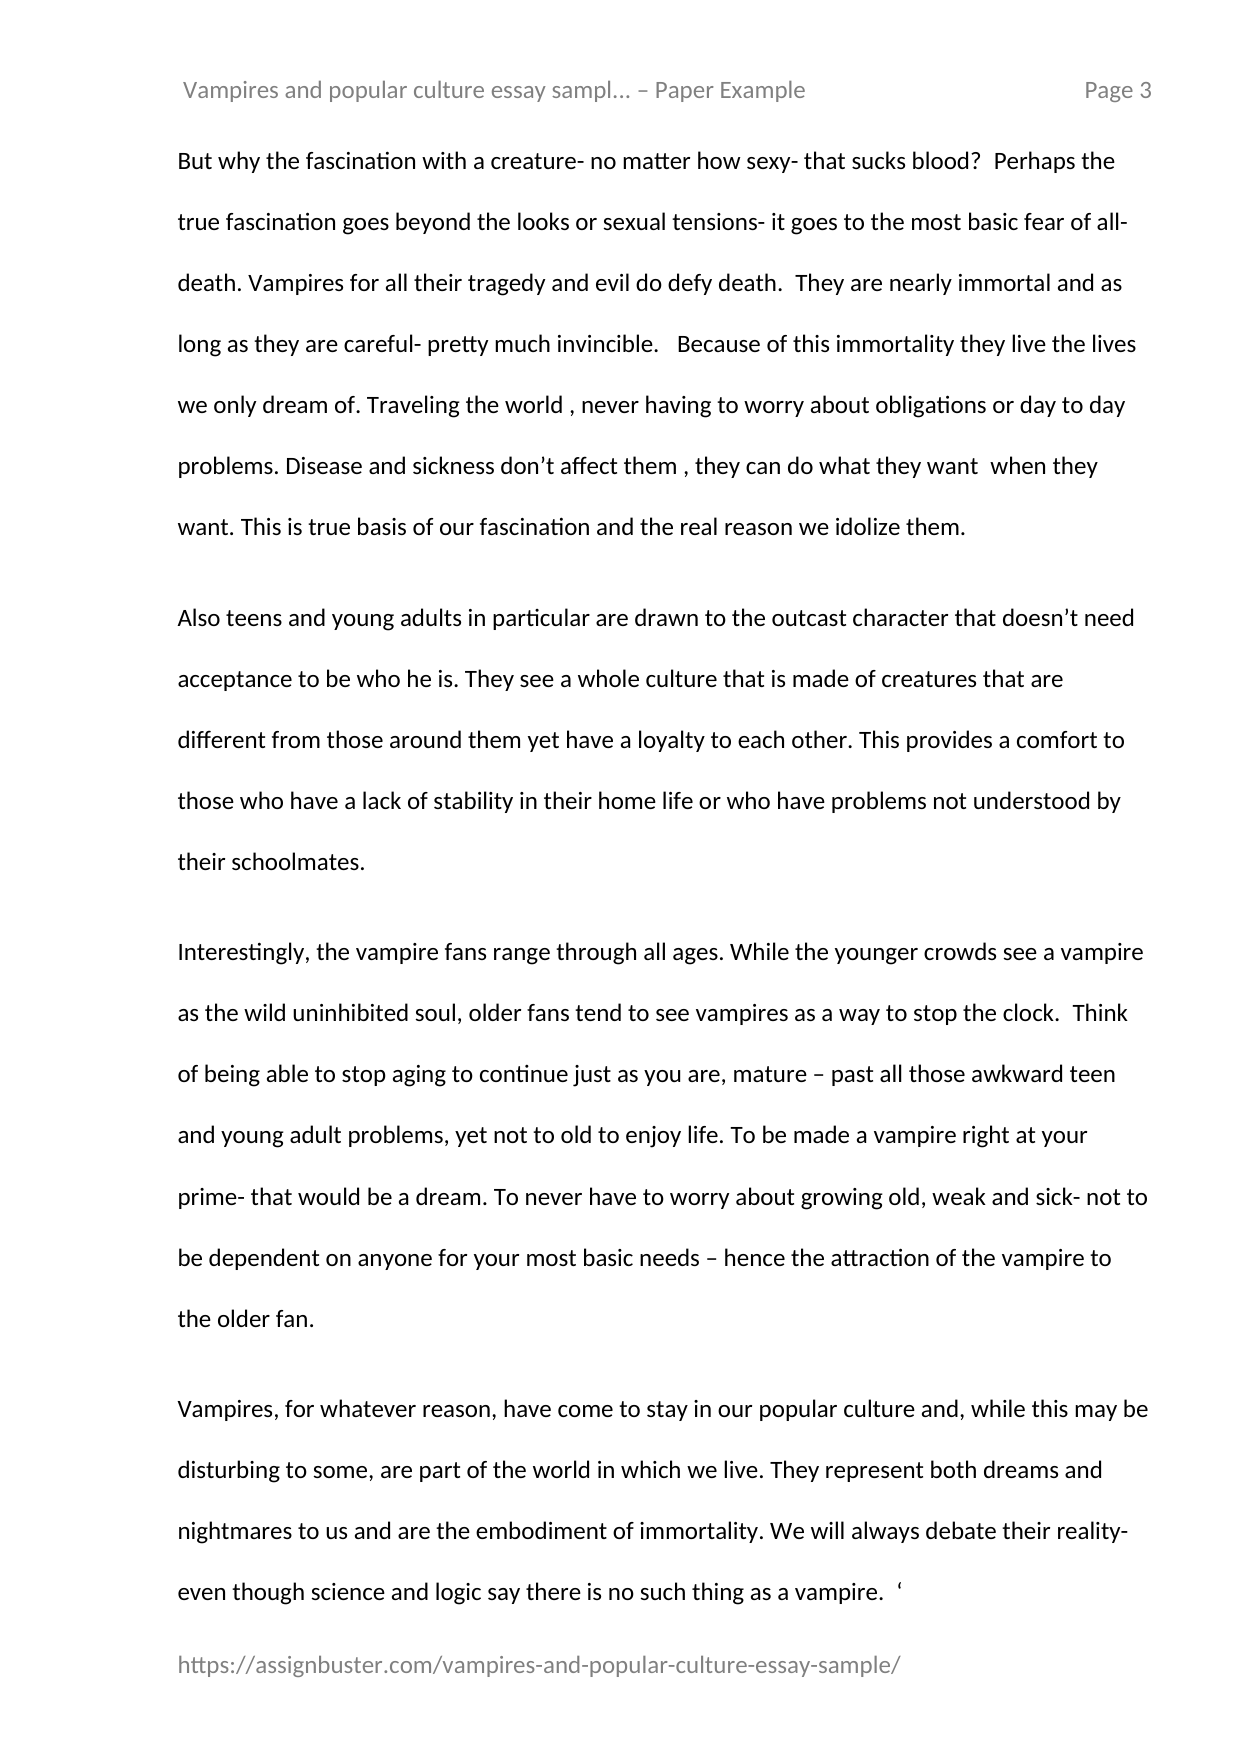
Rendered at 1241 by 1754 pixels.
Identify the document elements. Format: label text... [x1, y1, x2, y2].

text But why the fascination with a creature- no matter how sexy- that sucks blood? Perhaps the true fascination goes beyond the looks or sexual tensions- it goes to the most basic fear of all- death. Vampires for all their tragedy and evil do defy death. They are nearly immortal and as long as they are careful- pretty much invincible. Because of this immortality they live the lives we only dream of. Traveling the world , never having to worry about obligations or day to day problems. Disease and sickness don’t affect them , they can do what they want when they want. This is true basis of our fascination and the real reason we idolize them. [177, 145, 1152, 542]
text Also teens and young adults in particular are drawn to the outcast character that doesn’t need acceptance to be who he is. They see a whole culture that is made of creatures that are different from those around them yet have a loyalty to each other. This provides a comfort to those who have a lack of stability in their home life or who have problems not understood by their schoolmates. [177, 602, 1152, 876]
text Interestingly, the vampire fans range through all ages. While the younger crowds see a vampire as the wild uninhibited soul, older fans tend to see vampires as a way to stop the clock. Think of being able to stop aging to continue just as you are, mature – past all those awkward teen and young adult problems, yet not to old to enjoy life. To be made a vampire right at your prime- that would be a dream. To never have to worry about growing old, weak and sick- not to be dependent on anyone for your most basic needs – hence the attraction of the vampire to the older fan. [177, 936, 1152, 1333]
text Vampires, for whatever reason, have come to stay in our popular culture and, while this may be disturbing to some, are part of the world in which we live. They represent both dreams and nightmares to us and are the embodiment of immortality. We will always debate their reality- even though science and logic say there is no such thing as a vampire. ‘ [177, 1393, 1152, 1607]
